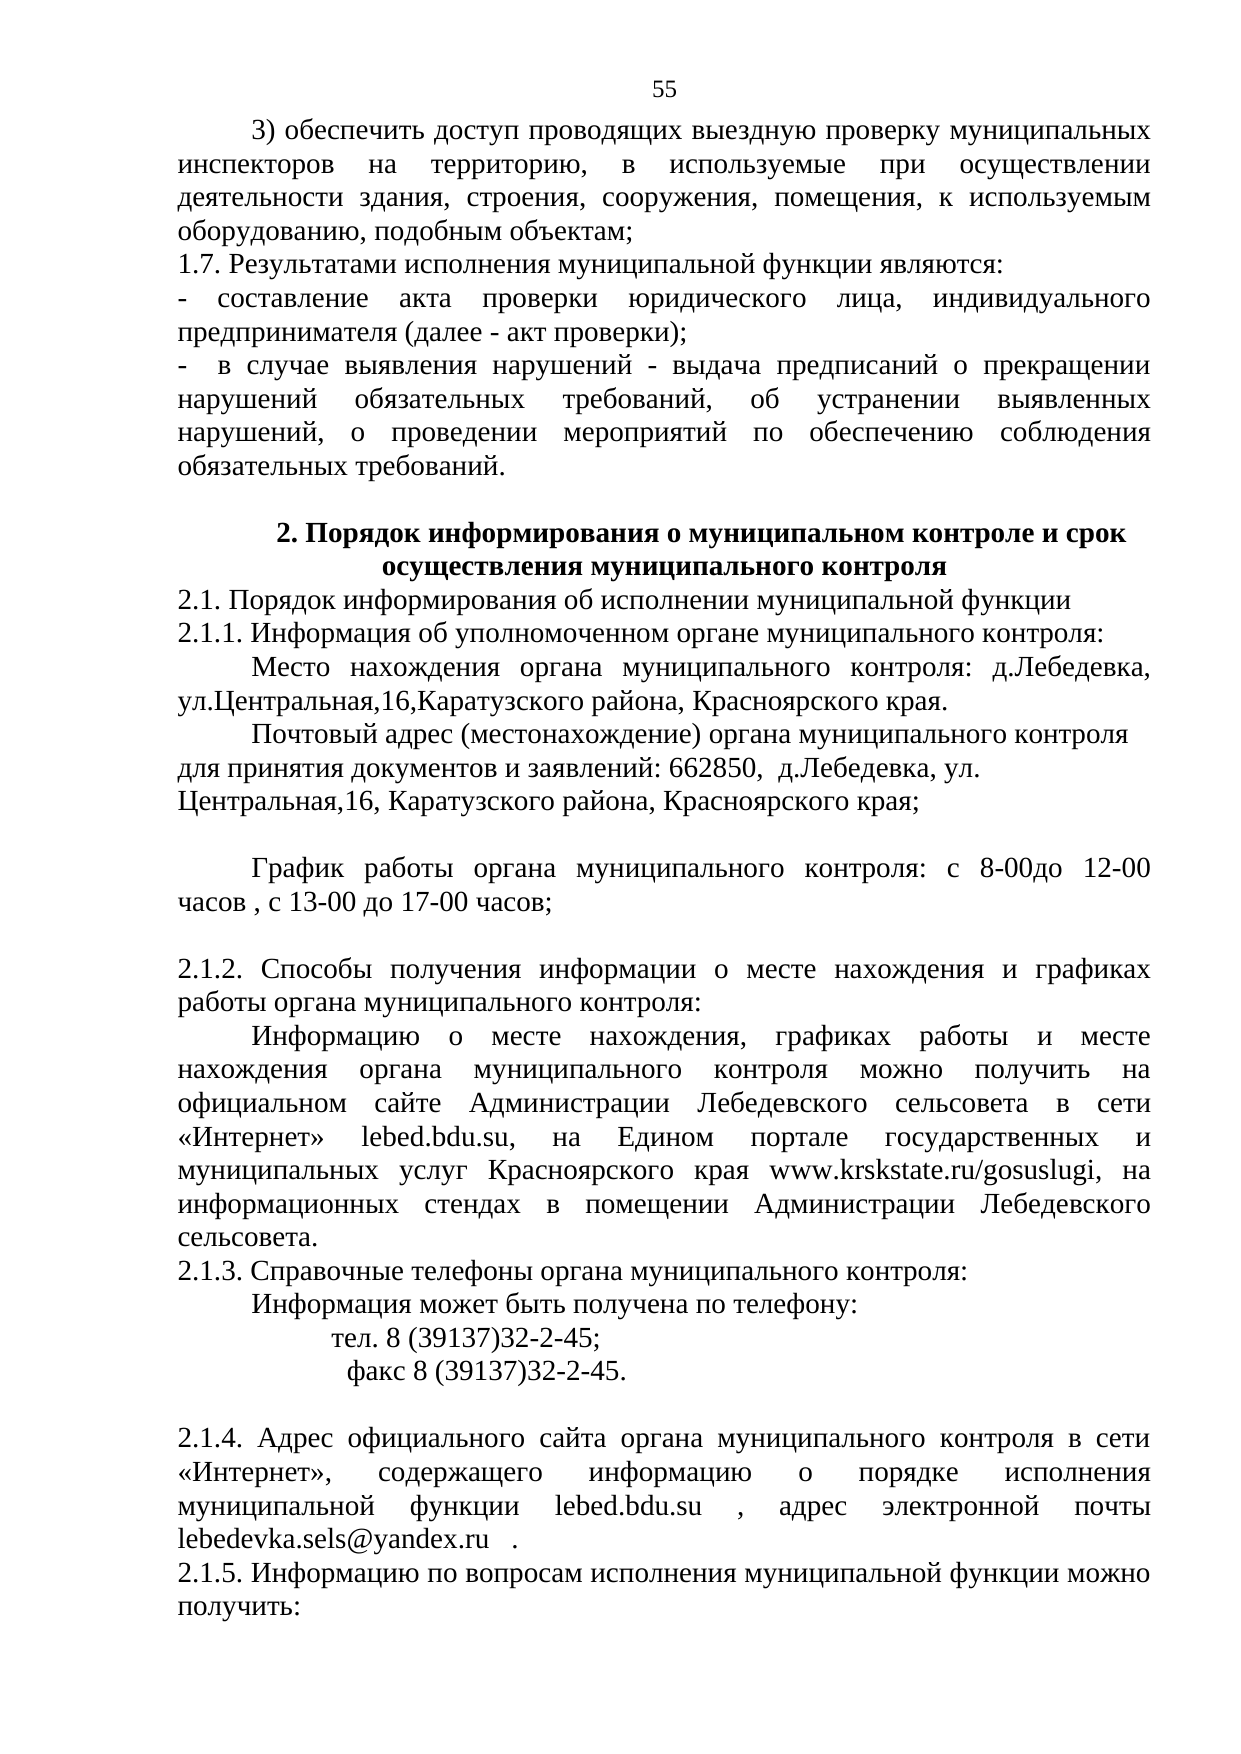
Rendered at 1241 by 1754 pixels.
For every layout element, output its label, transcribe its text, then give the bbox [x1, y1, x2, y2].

text 2. Порядок информирования о муниципальном контроле и срок осуществления муниципального контроля [177, 515, 1152, 582]
text 3) обеспечить доступ проводящих выездную проверку муниципальных инспекторов на территорию, в используемые при осуществлении деятельности здания, строения, сооружения, помещения, к используемым оборудованию, подобным объектам; [177, 112, 1152, 247]
text Информация может быть получена по телефону: [177, 1286, 1152, 1320]
text 2.1.3. Справочные телефоны органа муниципального контроля: [177, 1253, 1152, 1286]
text Место нахождения органа муниципального контроля: д.Лебедевка, ул.Центральная,16,Каратузского района, Красноярского края. [177, 649, 1152, 716]
text Информацию о месте нахождения, графиках работы и месте нахождения органа муниципального контроля можно получить на официальном сайте Администрации Лебедевского сельсовета в сети «Интернет» lebed.bdu.su, на Едином портале государственных и муниципальных услуг Красноярского края www.krskstate.ru/gosuslugi, на информационных стендах в помещении Администрации Лебедевского сельсовета. [177, 1018, 1152, 1253]
text График работы органа муниципального контроля: с 8-00до 12-00 часов , с 13-00 до 17-00 часов; [177, 850, 1152, 917]
text 2.1. Порядок информирования об исполнении муниципальной функции [177, 582, 1152, 616]
text тел. 8 (39137)32-2-45; [177, 1320, 1152, 1353]
text - в случае выявления нарушений - выдача предписаний о прекращении нарушений обязательных требований, об устранении выявленных нарушений, о проведении мероприятий по обеспечению соблюдения обязательных требований. [177, 347, 1152, 481]
text  факс 8 (39137)32-2-45. [177, 1353, 1152, 1387]
text Почтовый адрес (местонахождение) органа муниципального контроля для принятия документов и заявлений: 662850, д.Лебедевка, ул. Центральная,16, Каратузского района, Красноярского края; [177, 716, 1152, 817]
text 1.7. Результатами исполнения муниципальной функции являются: [177, 247, 1152, 280]
text 2.1.2. Способы получения информации о месте нахождения и графиках работы органа муниципального контроля: [177, 951, 1152, 1018]
text 2.1.1. Информация об уполномоченном органе муниципального контроля: [177, 616, 1152, 649]
text 2.1.5. Информацию по вопросам исполнения муниципальной функции можно получить: [177, 1555, 1152, 1622]
text 2.1.4. Адрес официального сайта органа муниципального контроля в сети «Интернет», содержащего информацию о порядке исполнения муниципальной функции lebed.bdu.su , адрес электронной почты lebedevka.sels@yandex.ru . [177, 1421, 1152, 1555]
text - составление акта проверки юридического лица, индивидуального предпринимателя (далее - акт проверки); [177, 280, 1152, 347]
